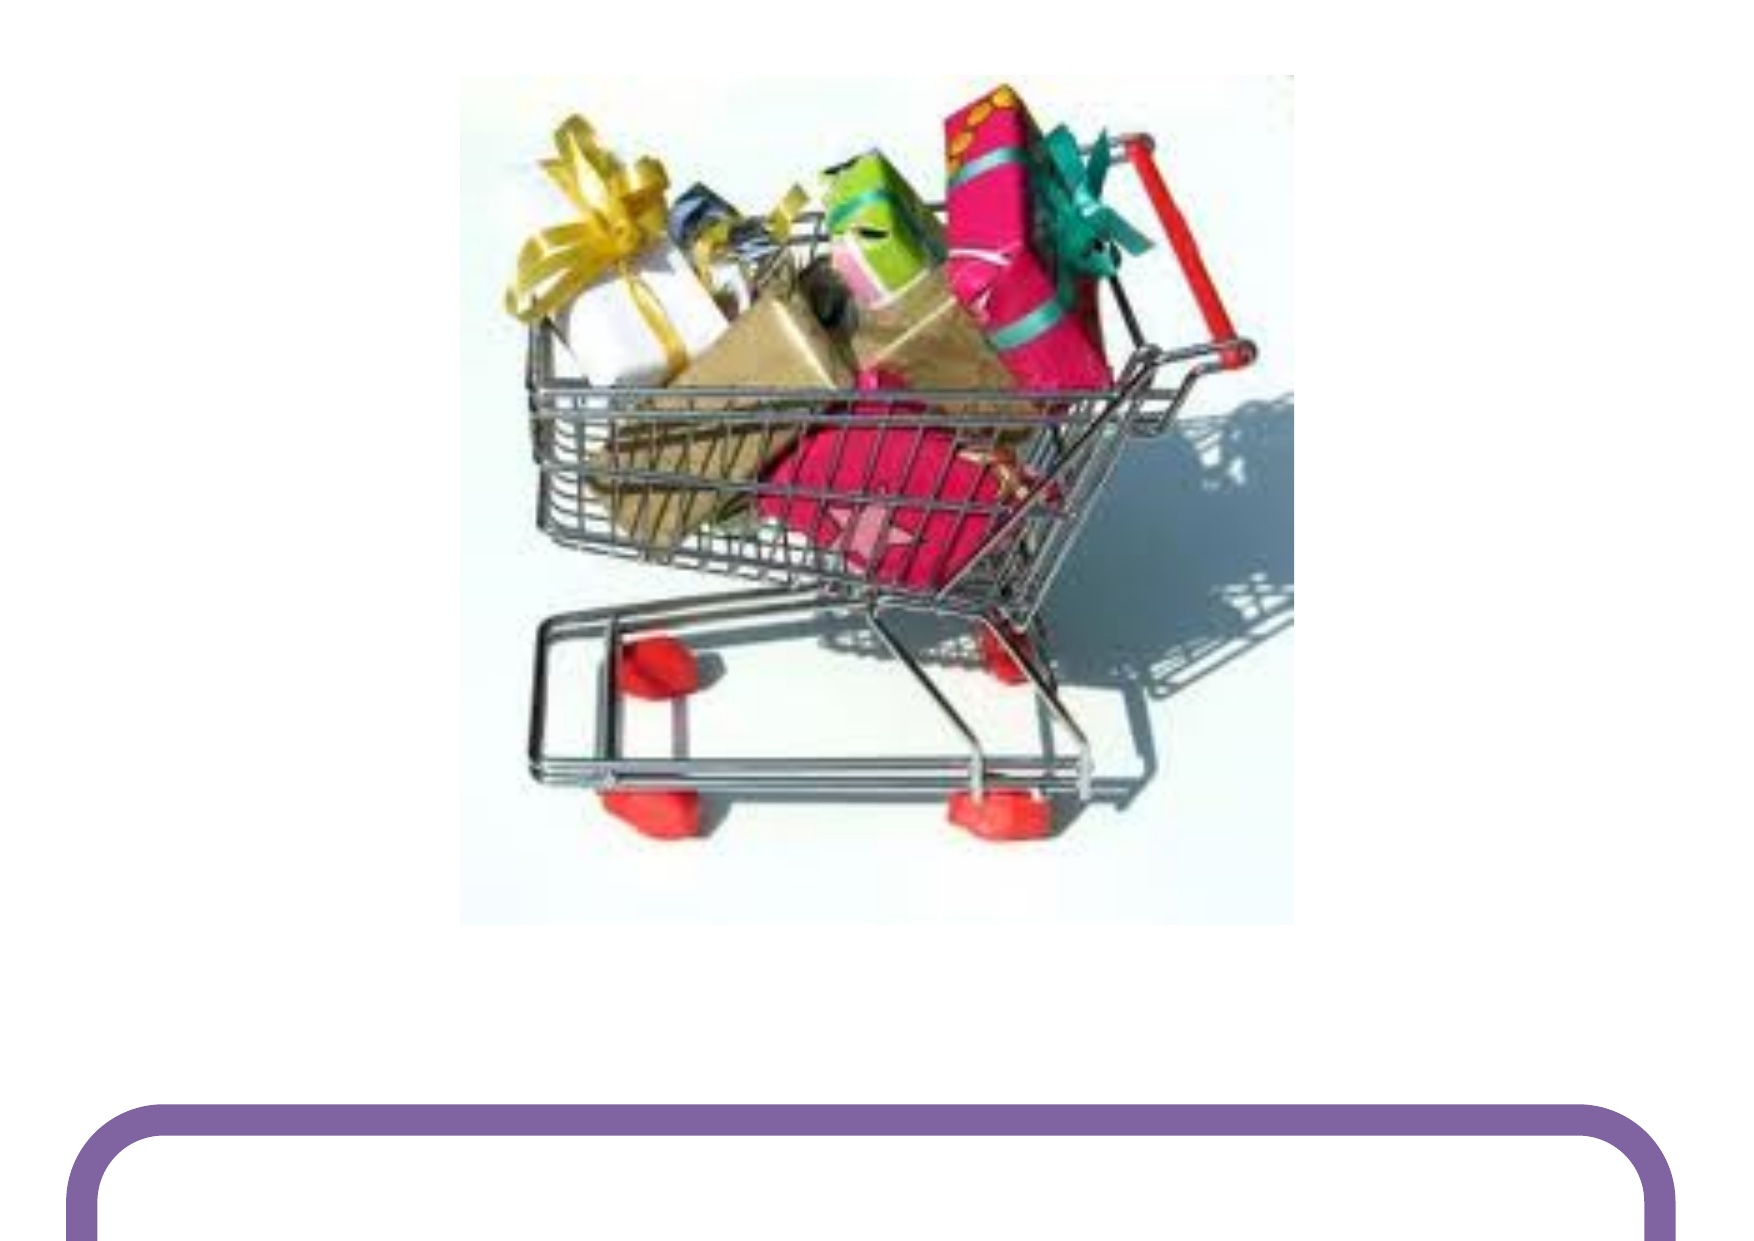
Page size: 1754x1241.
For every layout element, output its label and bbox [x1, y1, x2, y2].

picture [459, 75, 1295, 925]
